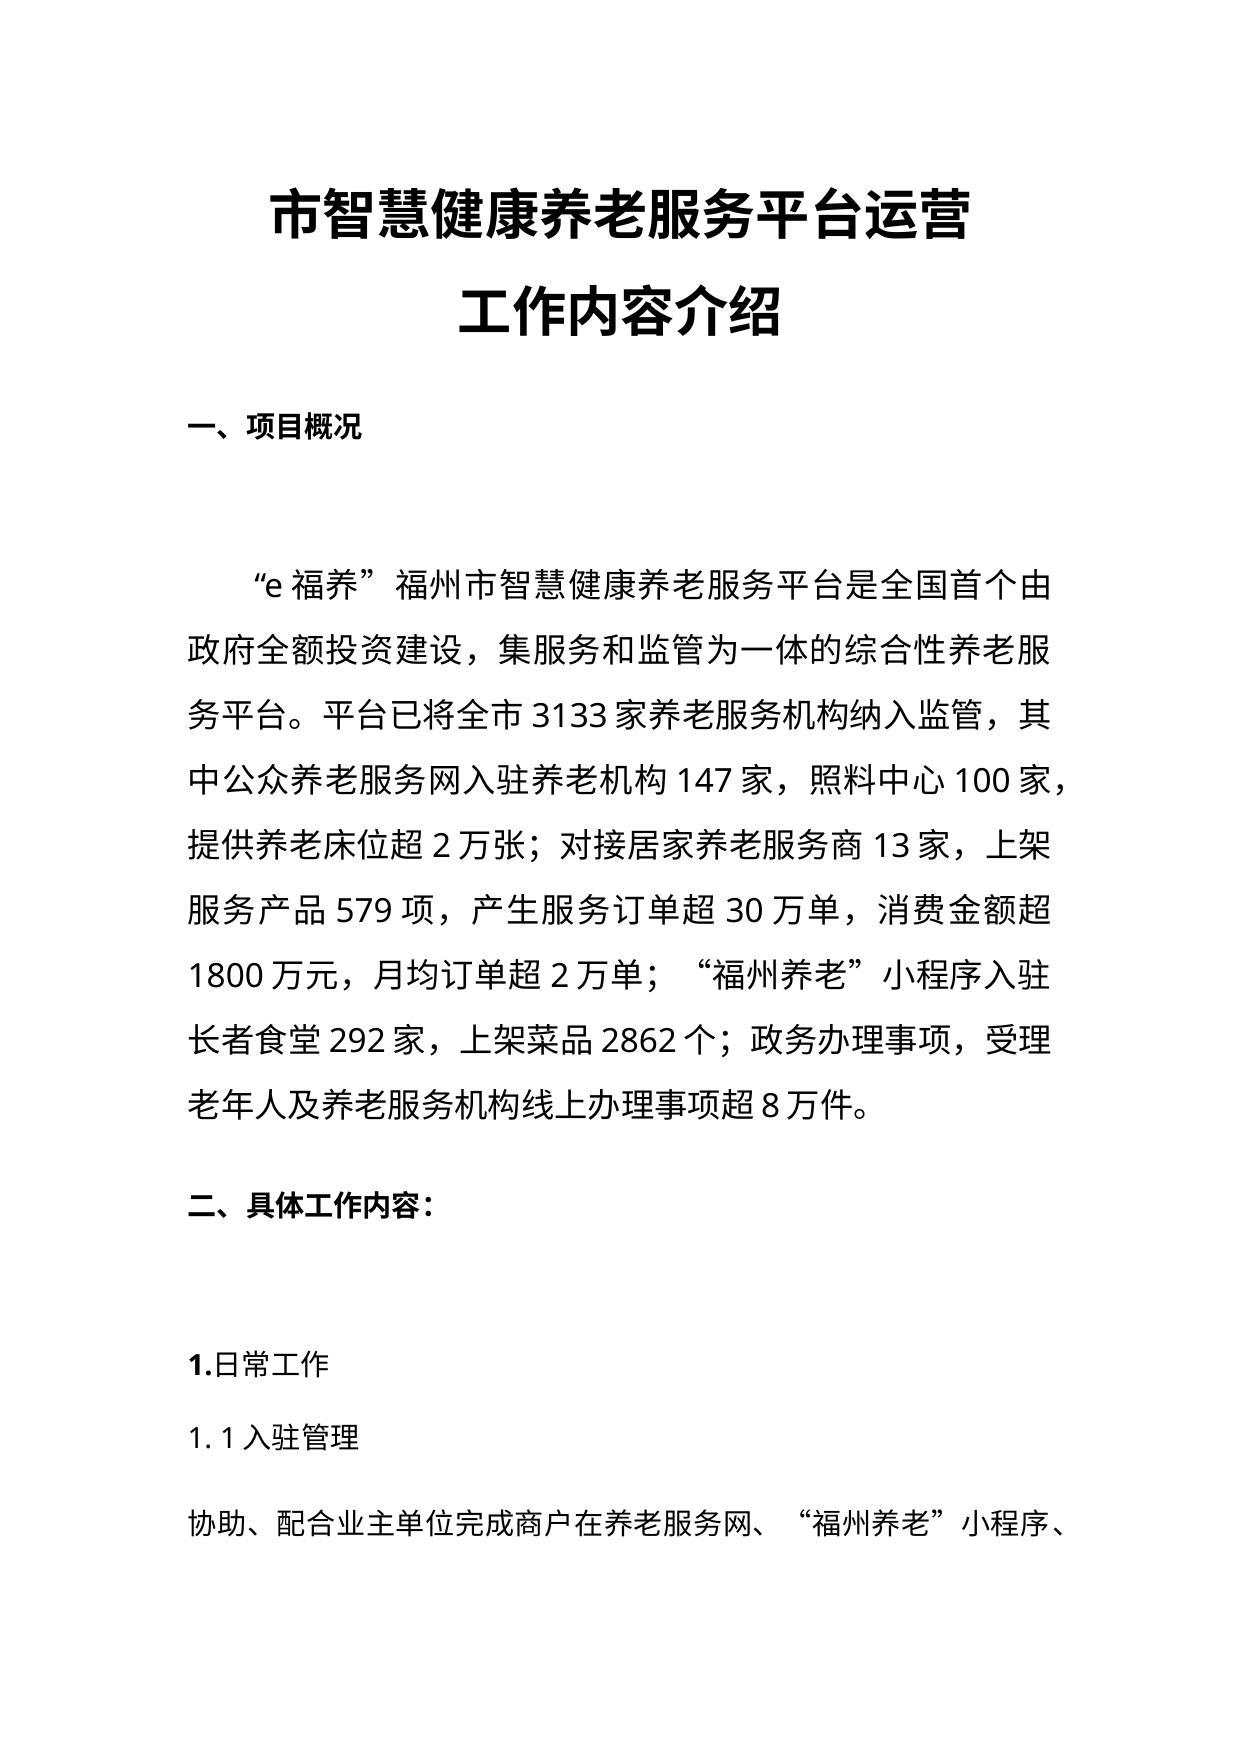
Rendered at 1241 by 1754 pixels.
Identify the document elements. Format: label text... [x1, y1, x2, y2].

list 1入驻管理 [187, 1403, 1053, 1468]
text 市智慧健康养老服务平台运营 [187, 162, 1053, 259]
text “e福养”福州市智慧健康养老服务平台是全国首个由政府全额投资建设，集服务和监管为一体的综合性养老服务平台。平台已将全市3133家养老服务机构纳入监管，其中公众养老服务网入驻养老机构147家，照料中心100家，提供养老床位超2万张；对接居家养老服务商13家，上架服务产品579项，产生服务订单超30万单，消费金额超1800万元，月均订单超2万单；“福州养老”小程序入驻长者食堂292家，上架菜品2862个；政务办理事项，受理老年人及养老服务机构线上办理事项超8万件。 [187, 551, 1053, 1136]
subtitle 一、项目概况 [187, 392, 1053, 457]
text 工作内容介绍 [187, 259, 1053, 357]
subtitle 1.日常工作 [187, 1330, 1053, 1395]
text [187, 1489, 1053, 1554]
subtitle 具体工作内容： [187, 1171, 1053, 1236]
